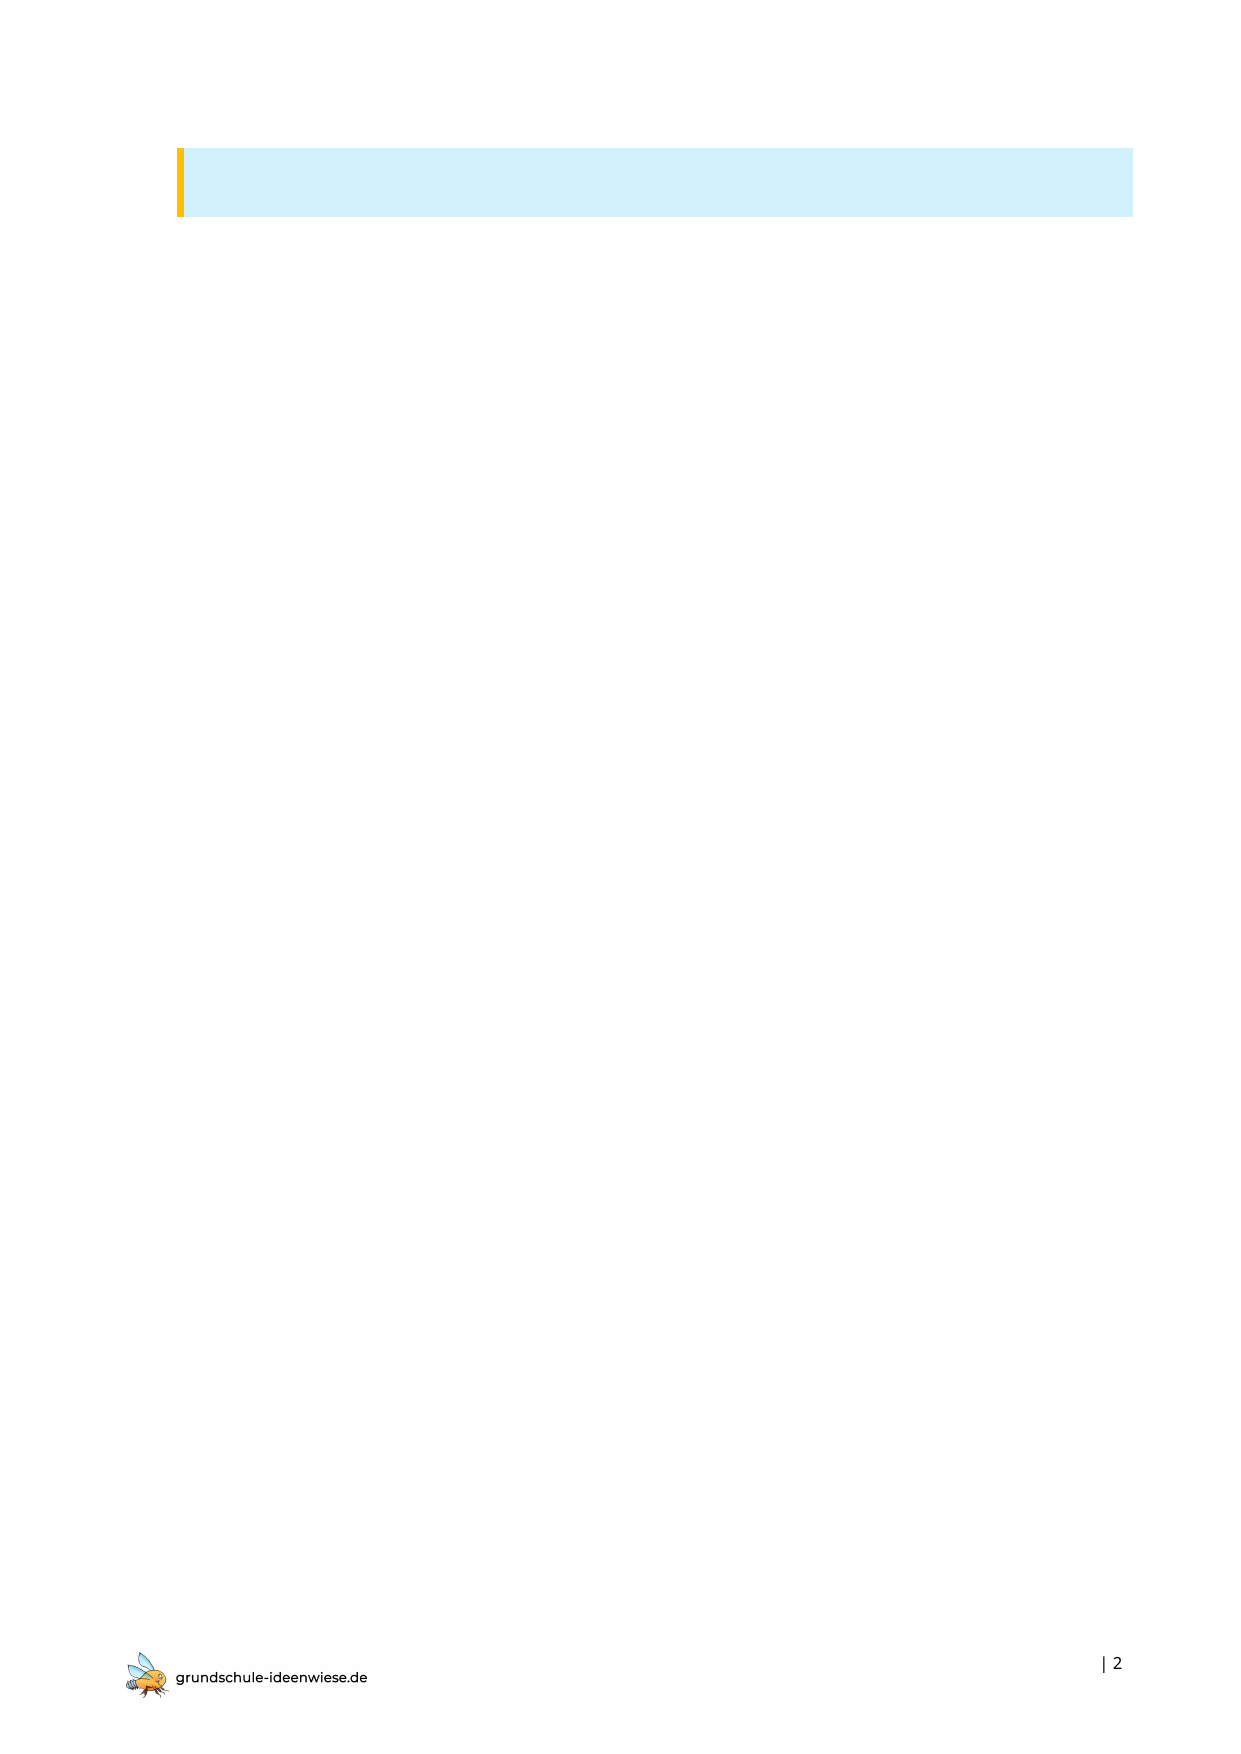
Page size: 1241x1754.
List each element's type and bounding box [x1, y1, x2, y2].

table_header [184, 148, 1133, 217]
picture [121, 1649, 369, 1699]
